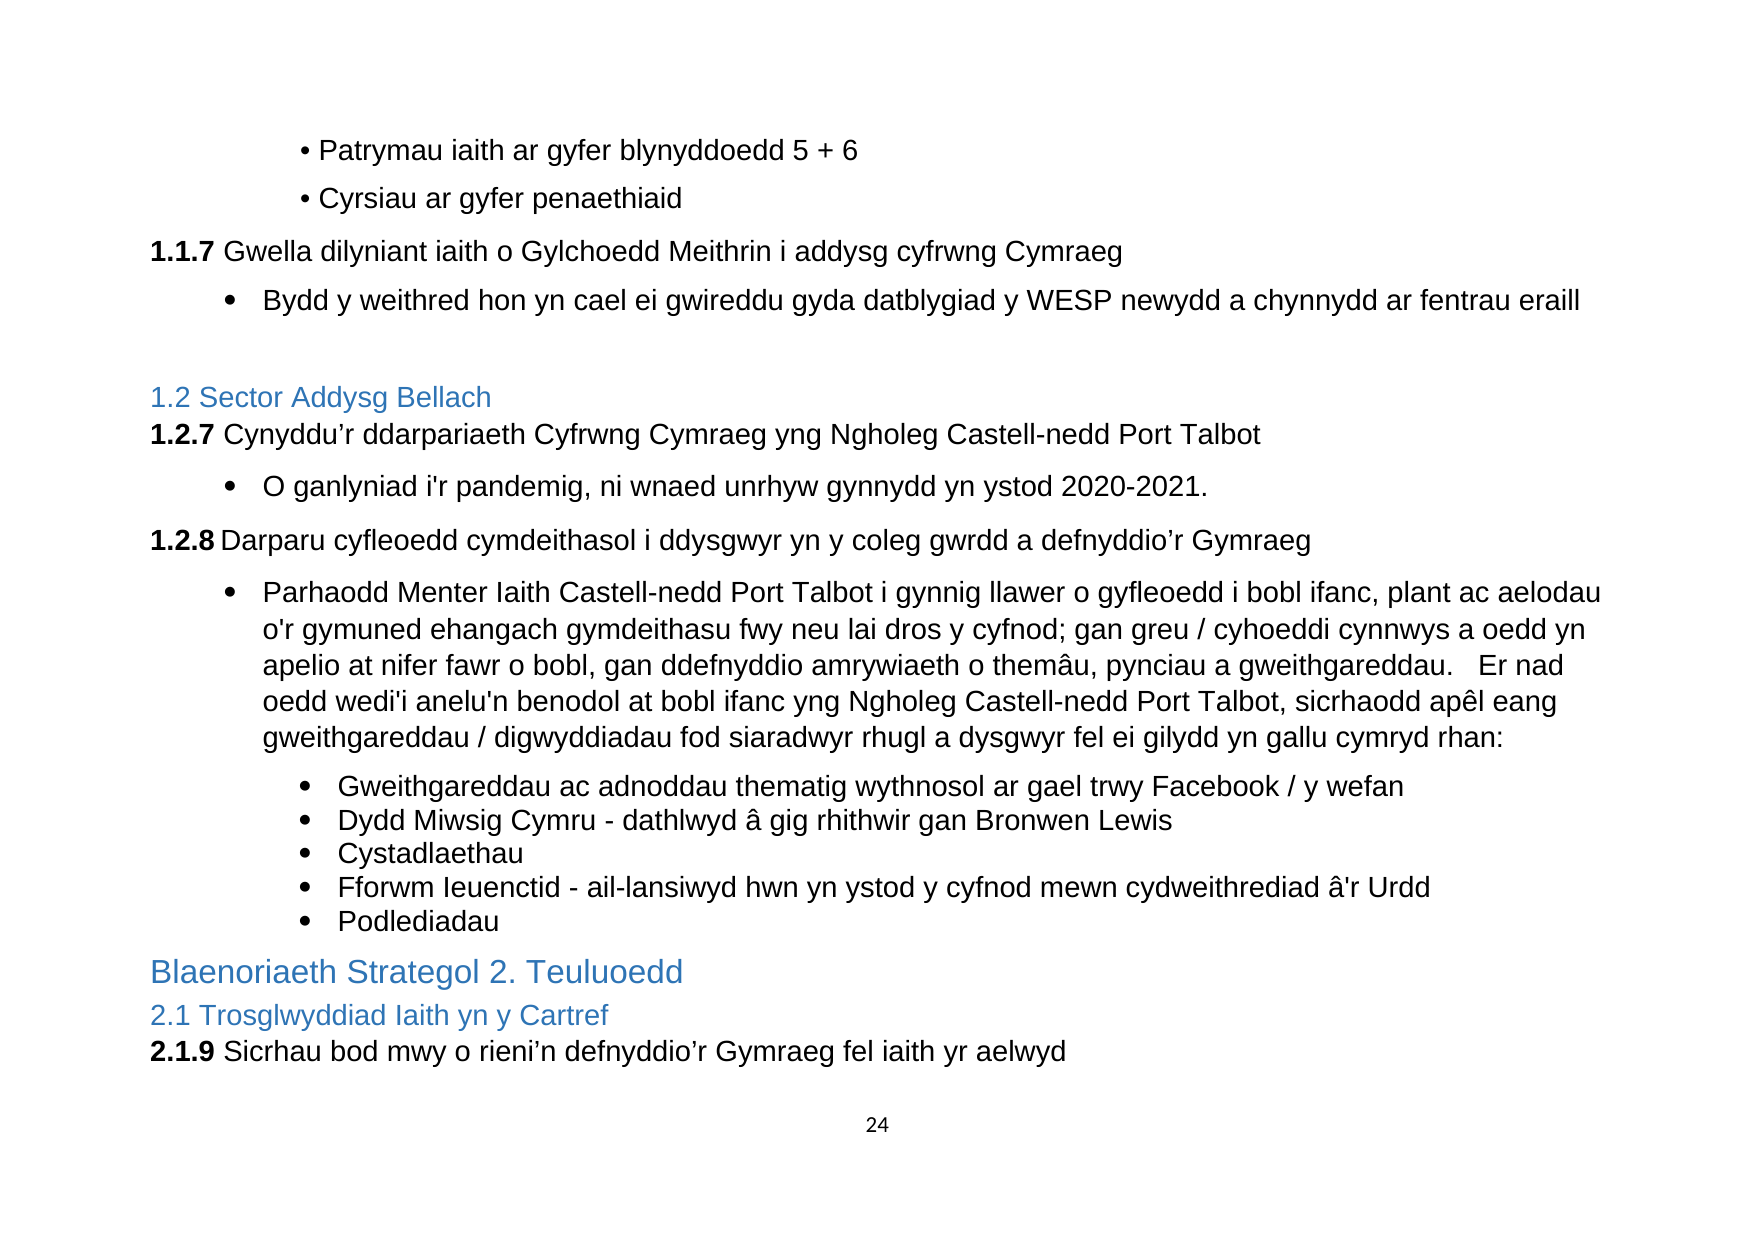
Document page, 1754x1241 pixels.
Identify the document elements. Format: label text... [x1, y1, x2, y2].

text • Cyrsiau ar gyfer penaethiaid [300, 182, 1604, 215]
list Bydd y weithred hon yn cael ei gwireddu gyda datblygiad y WESP newydd a chynnydd ar fentrau eraill [225, 283, 1604, 317]
text • Patrymau iaith ar gyfer blynyddoedd 5 + 6 [300, 133, 1604, 166]
list Gweithgareddau ac adnoddau thematig wythnosol ar gael trwy Facebook / y wefan [300, 769, 1604, 802]
list Fforwm Ieuenctid - ail-lansiwyd hwn yn ystod y cyfnod mewn cydweithrediad â'r Urdd [300, 870, 1604, 904]
list Parhaodd Menter Iaith Castell-nedd Port Talbot i gynnig llawer o gyfleoedd i bobl ifanc, plant ac aelodau o'r gymuned ehangach gymdeithasu fwy neu lai dros y cyfnod; gan greu / cyhoeddi cynnwys a oedd yn apelio at nifer fawr o bobl, gan ddefnyddio amrywiaeth o themâu, pynciau a gweithgareddau. Er nad oedd wedi'i anelu'n benodol at bobl ifanc yng Ngholeg Castell-nedd Port Talbot, sicrhaodd apêl eang gweithgareddau / digwyddiadau fod siaradwyr rhugl a dysgwyr fel ei gilydd yn gallu cymryd rhan: [225, 575, 1604, 754]
text 1.2.7 Cynyddu’r ddarpariaeth Cyfrwng Cymraeg yng Ngholeg Castell-nedd Port Talbot [150, 417, 1604, 450]
subtitle Blaenoriaeth Strategol 2. Teuluoedd [150, 953, 1604, 991]
text 1.1.7 Gwella dilyniant iaith o Gylchoedd Meithrin i addysg cyfrwng Cymraeg [150, 234, 1604, 268]
list Dydd Miwsig Cymru - dathlwyd â gig rhithwir gan Bronwen Lewis [300, 802, 1604, 836]
subtitle 1.2 Sector Addysg Bellach [150, 381, 1604, 414]
list O ganlyniad i'r pandemig, ni wnaed unrhyw gynnydd yn ystod 2020-2021. [225, 469, 1604, 503]
text 1.2.8 Darparu cyfleoedd cymdeithasol i ddysgwyr yn y coleg gwrdd a defnyddio’r Gymraeg [150, 522, 1604, 556]
list Podlediadau [300, 904, 1604, 937]
list Cystadlaethau [300, 836, 1604, 870]
text 2.1.9 Sicrhau bod mwy o rieni’n defnyddio’r Gymraeg fel iaith yr aelwyd [150, 1034, 1604, 1068]
subtitle 2.1 Trosglwyddiad Iaith yn y Cartref [150, 998, 1604, 1032]
